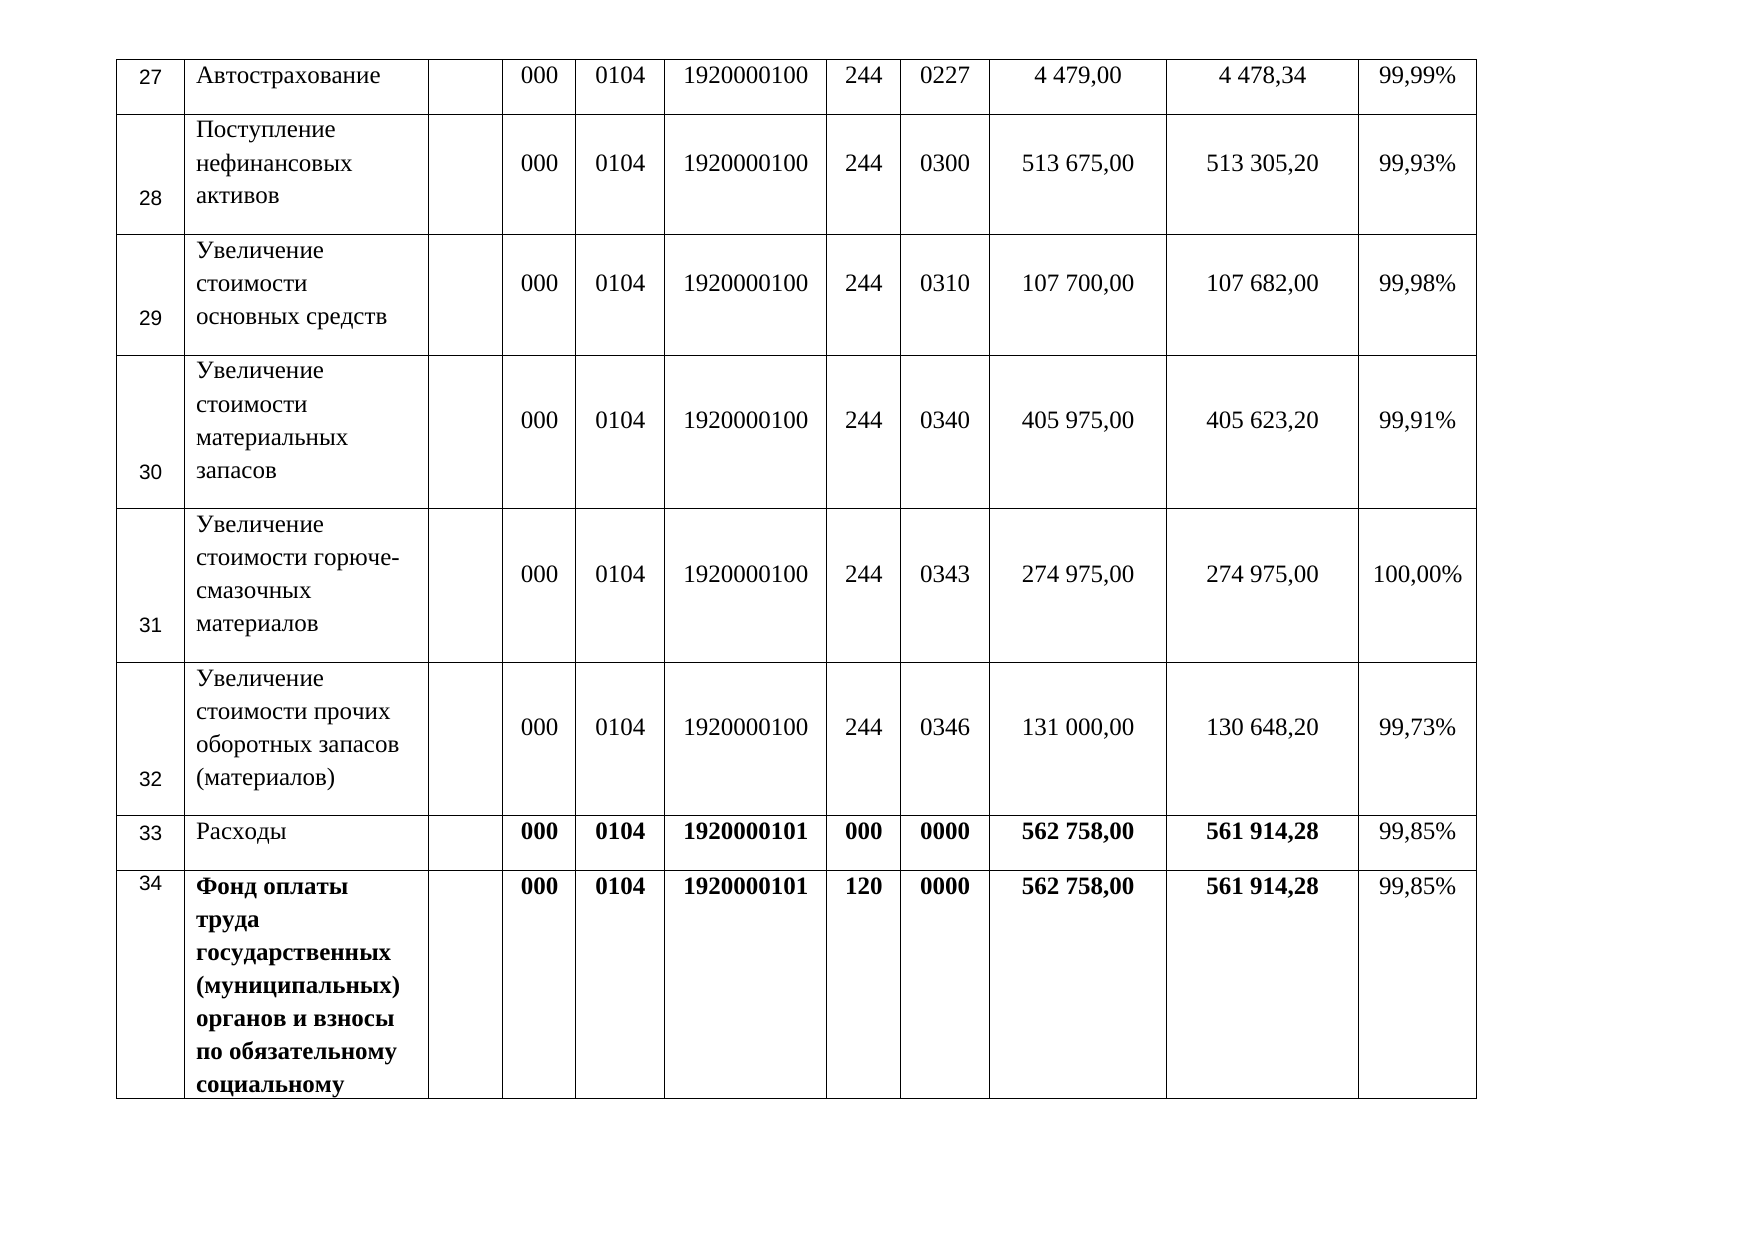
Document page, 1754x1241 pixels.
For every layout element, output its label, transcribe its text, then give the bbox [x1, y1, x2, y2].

table_cell 0000 [901, 871, 989, 1098]
table_cell 32 [117, 663, 184, 815]
table_cell 000 [503, 115, 575, 234]
table_cell 131 000,00 [990, 663, 1166, 815]
table_cell 4 479,00 [990, 60, 1166, 113]
table_cell 562 758,00 [990, 871, 1166, 1098]
table_cell 0300 [901, 115, 989, 234]
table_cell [185, 871, 428, 1098]
table_cell 0104 [576, 115, 664, 234]
table_cell 99,85% [1359, 816, 1476, 870]
table_cell 0104 [576, 235, 664, 354]
table_cell 1920000100 [665, 663, 826, 815]
table_cell 1920000101 [665, 871, 826, 1098]
table_cell Поступление нефинансовых активов [185, 115, 428, 234]
table_cell 000 [503, 60, 575, 113]
table_cell 274 975,00 [1167, 509, 1358, 662]
table_cell 561 914,28 [1167, 871, 1358, 1098]
table_cell 0000 [901, 816, 989, 870]
table_cell 34 [117, 871, 184, 1098]
table_cell Расходы [185, 816, 428, 870]
table_cell 0340 [901, 356, 989, 508]
table_cell 405 623,20 [1167, 356, 1358, 508]
table_cell 405 975,00 [990, 356, 1166, 508]
table_cell 0104 [576, 816, 664, 870]
table_cell 99,99% [1359, 60, 1476, 113]
table_cell 274 975,00 [990, 509, 1166, 662]
table_cell 1920000100 [665, 235, 826, 354]
table_cell 0346 [901, 663, 989, 815]
table_cell 107 682,00 [1167, 235, 1358, 354]
table_cell 561 914,28 [1167, 816, 1358, 870]
table_cell 0104 [576, 871, 664, 1098]
table_cell 29 [117, 235, 184, 354]
table_cell 99,91% [1359, 356, 1476, 508]
table_cell 244 [827, 115, 900, 234]
table_cell 0104 [576, 663, 664, 815]
table_cell 562 758,00 [990, 816, 1166, 870]
table_cell 0104 [576, 60, 664, 113]
table_cell [429, 663, 502, 815]
table_cell [429, 235, 502, 354]
table_cell 28 [117, 115, 184, 234]
table_cell [429, 115, 502, 234]
table_cell 244 [827, 356, 900, 508]
table_cell Автострахование [185, 60, 428, 113]
table_cell 100,00% [1359, 509, 1476, 662]
table_cell 000 [503, 871, 575, 1098]
table_cell 1920000100 [665, 509, 826, 662]
table_cell 99,93% [1359, 115, 1476, 234]
table_cell 244 [827, 235, 900, 354]
table_cell 1920000100 [665, 115, 826, 234]
table_cell Увеличение стоимости материальных запасов [185, 356, 428, 508]
table_cell [429, 871, 502, 1098]
table_cell 0227 [901, 60, 989, 113]
table_cell 000 [503, 663, 575, 815]
table_cell 31 [117, 509, 184, 662]
table_cell 99,98% [1359, 235, 1476, 354]
table_cell 33 [117, 816, 184, 870]
table_cell 244 [827, 60, 900, 113]
table_cell 99,85% [1359, 871, 1476, 1098]
table_cell 0310 [901, 235, 989, 354]
table_cell [429, 60, 502, 113]
table_cell Увеличение стоимости основных средств [185, 235, 428, 354]
table_cell [429, 356, 502, 508]
table_cell [429, 816, 502, 870]
table_cell 0343 [901, 509, 989, 662]
table_cell 0104 [576, 356, 664, 508]
table_cell 244 [827, 509, 900, 662]
table_cell [429, 509, 502, 662]
table_cell 107 700,00 [990, 235, 1166, 354]
table_cell 0104 [576, 509, 664, 662]
table_cell Увеличение стоимости горюче-смазочных материалов [185, 509, 428, 662]
table_cell Увеличение стоимости прочих оборотных запасов (материалов) [185, 663, 428, 815]
table_cell 1920000100 [665, 60, 826, 113]
table_cell 4 478,34 [1167, 60, 1358, 113]
table_cell 120 [827, 871, 900, 1098]
table_cell 000 [503, 235, 575, 354]
table_cell 000 [827, 816, 900, 870]
table_cell 513 675,00 [990, 115, 1166, 234]
table_cell 30 [117, 356, 184, 508]
table_cell 1920000100 [665, 356, 826, 508]
table_cell 000 [503, 509, 575, 662]
table_cell 513 305,20 [1167, 115, 1358, 234]
table_cell 000 [503, 356, 575, 508]
table_cell 1920000101 [665, 816, 826, 870]
table_cell 130 648,20 [1167, 663, 1358, 815]
table_cell 000 [503, 816, 575, 870]
table_cell 244 [827, 663, 900, 815]
table_cell 99,73% [1359, 663, 1476, 815]
table_cell 27 [117, 60, 184, 113]
